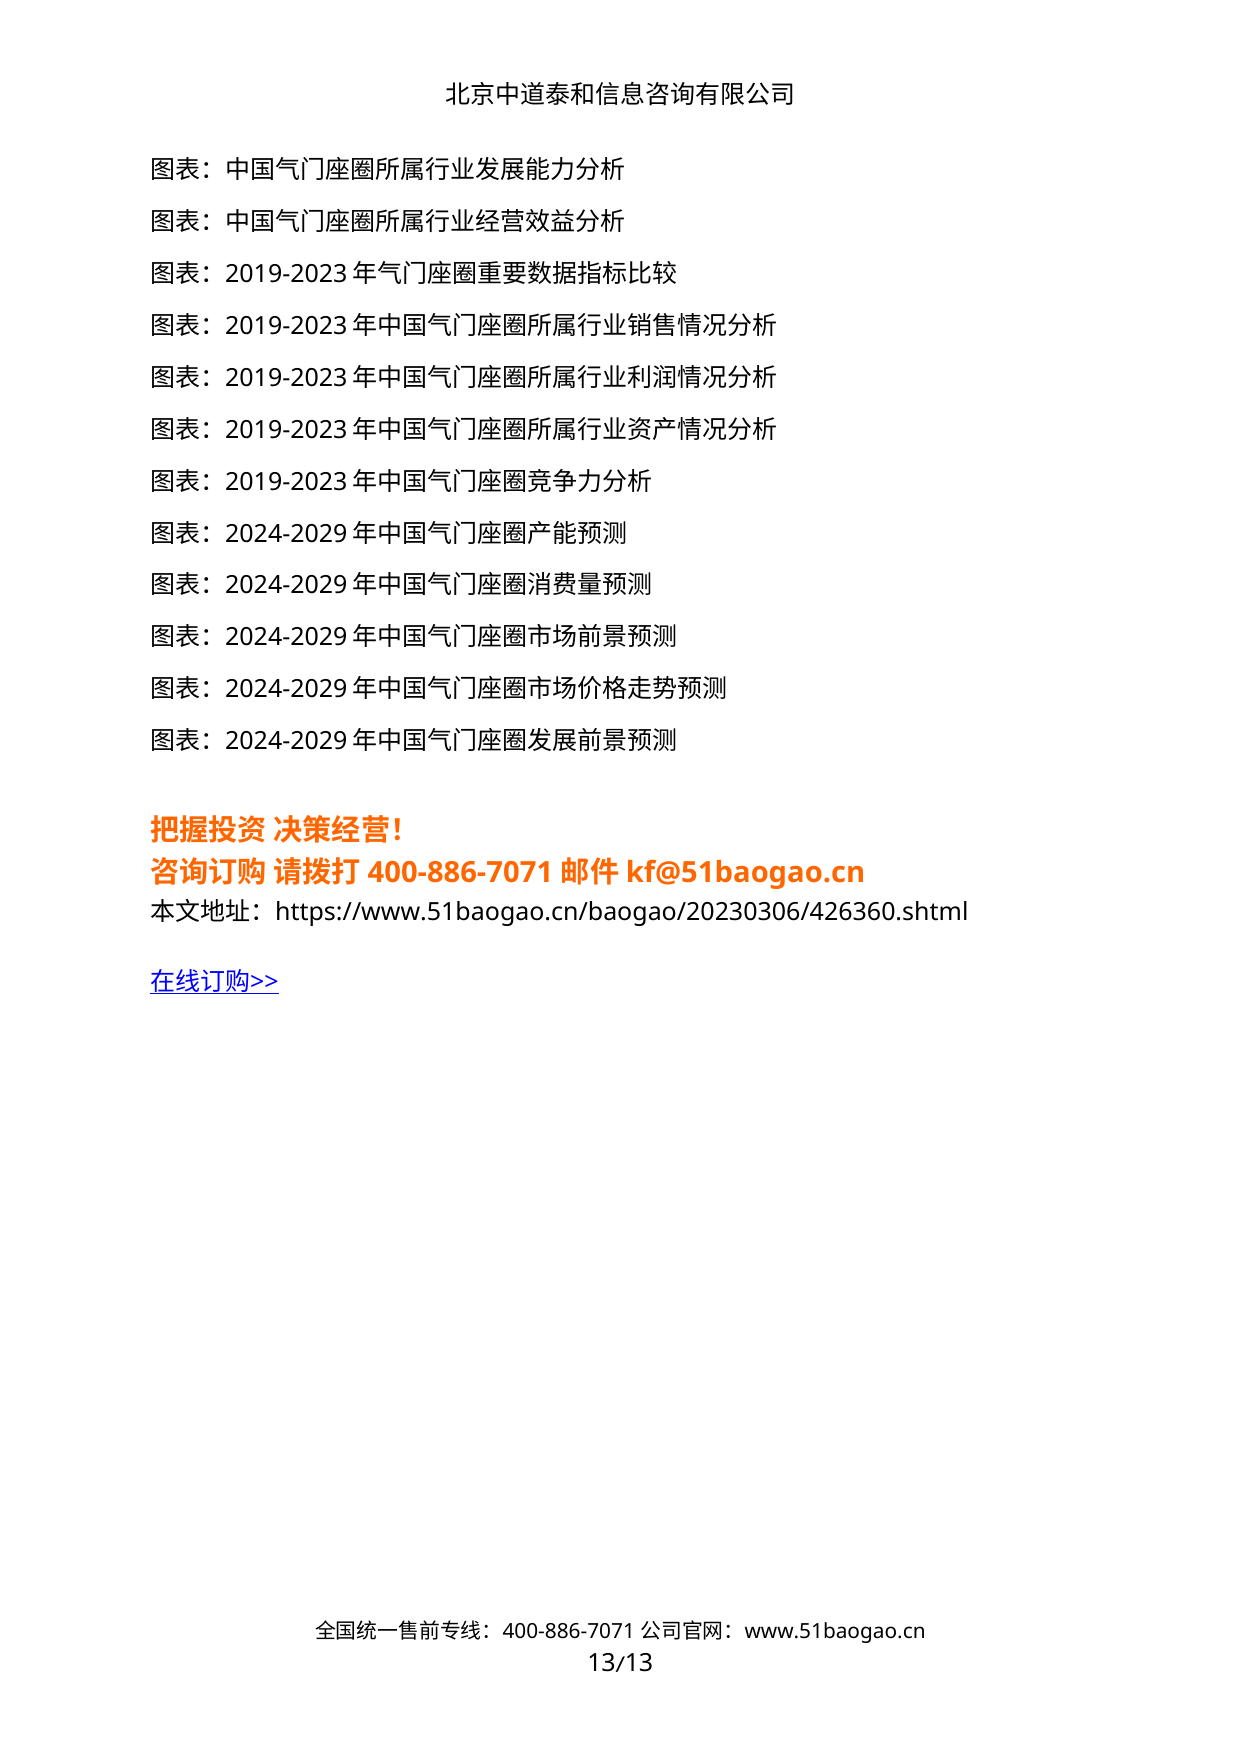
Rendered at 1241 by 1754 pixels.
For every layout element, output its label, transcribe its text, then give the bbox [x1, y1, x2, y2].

text 图表：中国气门座圈所属行业经营效益分析 [150, 202, 1090, 238]
text 图表：2019-2023年中国气门座圈所属行业利润情况分析 [150, 357, 1090, 394]
text 图表：2024-2029年中国气门座圈产能预测 [150, 513, 1090, 549]
text 图表：2019-2023年气门座圈重要数据指标比较 [150, 254, 1090, 290]
text 图表：2024-2029年中国气门座圈市场前景预测 [150, 617, 1090, 653]
text 图表：中国气门座圈所属行业发展能力分析 [150, 150, 1090, 186]
text 图表：2024-2029年中国气门座圈消费量预测 [150, 565, 1090, 601]
text 图表：2024-2029年中国气门座圈发展前景预测 [150, 721, 1090, 757]
text 图表：2024-2029年中国气门座圈市场价格走势预测 [150, 669, 1090, 705]
text 把握投资 决策经营！咨询订购 请拨打 400-886-7071 邮件 kf@51baogao.cn本文地址：https://www.51baogao.cn/baogao/20230306/426360.shtml [150, 772, 1090, 927]
text 图表：2019-2023年中国气门座圈所属行业销售情况分析 [150, 306, 1090, 342]
text 图表：2019-2023年中国气门座圈竞争力分析 [150, 461, 1090, 497]
text 在线订购>> [150, 927, 1090, 998]
text 图表：2019-2023年中国气门座圈所属行业资产情况分析 [150, 409, 1090, 446]
